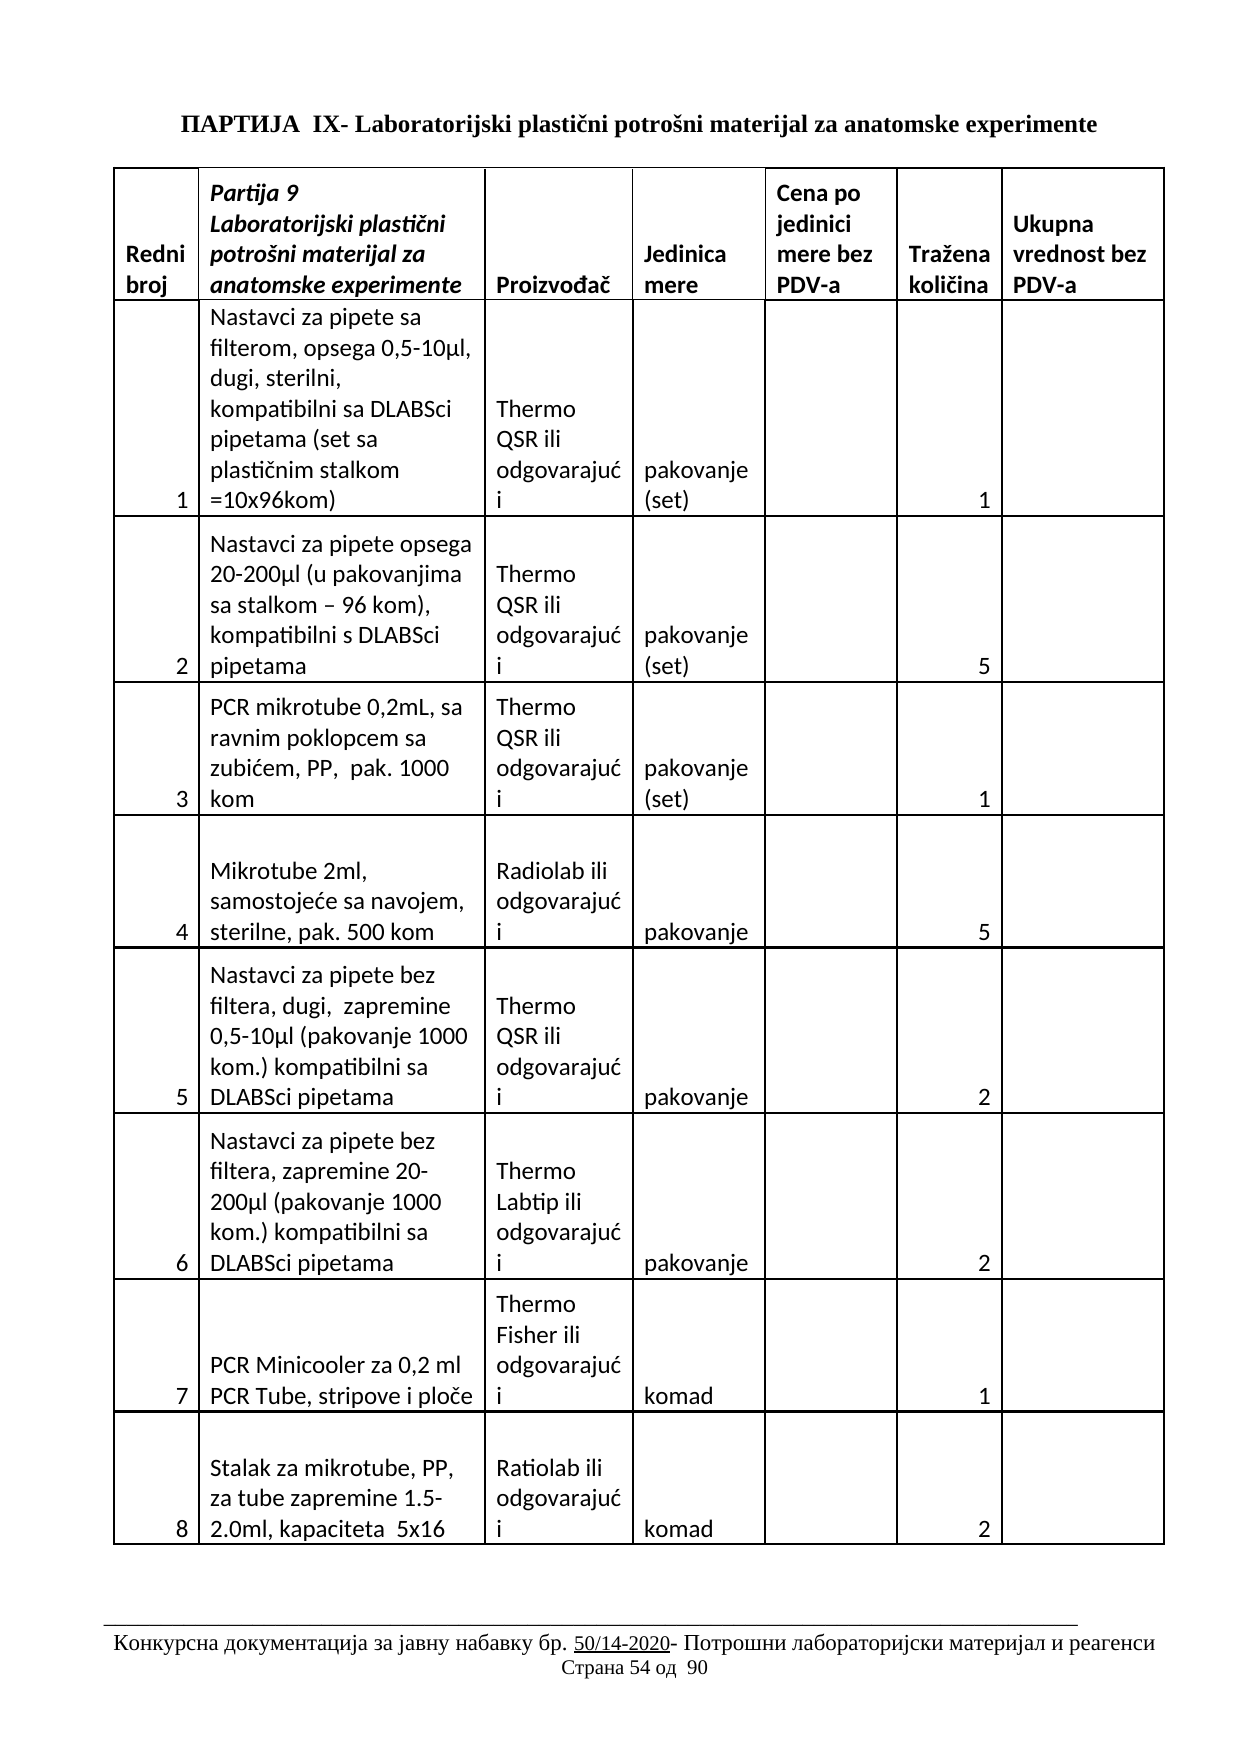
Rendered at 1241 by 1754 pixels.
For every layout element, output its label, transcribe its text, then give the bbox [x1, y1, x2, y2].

table_cell Nastavci za pipete sa filterom, opsega 0,5-10µl, dugi, sterilni, kompatibilni sa DLABSci pipetama (set sa plastičnim stalkom =10x96kom) [200, 300, 484, 515]
table_cell 5 [898, 816, 1001, 946]
table_cell PCR Minicooler za 0,2 ml PCR Tube, stripove i ploče [200, 1280, 484, 1410]
table_cell 2 [898, 949, 1001, 1112]
table_cell [766, 1114, 896, 1278]
table_cell pakovanje [634, 816, 764, 946]
table_cell [766, 683, 896, 813]
table_header Ukupna vrednost bez PDV-a [1003, 169, 1163, 299]
table_header Partija 9 Laboratorijski plastični potrošni materijal za anatomske experimente [199, 168, 485, 299]
table_cell [766, 301, 896, 515]
table_cell [766, 949, 896, 1112]
table_cell [1003, 1413, 1163, 1543]
table_cell [766, 517, 896, 681]
table_cell 1 [898, 1280, 1001, 1410]
table_cell Mikrotube 2ml, samostojeće sa navojem, sterilne, pak. 500 kom [200, 816, 484, 946]
table_cell 2 [898, 1413, 1001, 1543]
table_cell 6 [115, 1114, 198, 1278]
table_cell [1003, 683, 1163, 813]
table_cell pakovanje (set) [634, 300, 764, 515]
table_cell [486, 1413, 632, 1543]
table_cell [766, 1413, 896, 1543]
table_cell komad [634, 1413, 764, 1543]
table_cell [1003, 1280, 1163, 1410]
table_cell Thermo Fisher ili odgovarajući [486, 1280, 632, 1410]
table_cell [1003, 816, 1163, 946]
table_cell [1003, 517, 1163, 681]
table_header Proizvođač [486, 168, 632, 299]
table_cell Nastavci za pipete bez filtera, dugi, zapremine 0,5-10µl (pakovanje 1000 kom.) kompatibilni sa DLABSci pipetama [200, 949, 484, 1112]
table_header Tražena količina [898, 169, 1001, 299]
table_cell PCR mikrotube 0,2mL, sa ravnim poklopcem sa zubićem, PP, pak. 1000 kom [200, 683, 484, 813]
table_cell Thermo QSR ili odgovarajući [486, 949, 632, 1112]
table_cell pakovanje(set) [634, 517, 764, 681]
table_cell Thermo Labtip ili odgovarajući [486, 1114, 632, 1278]
table_cell komad [634, 1280, 764, 1410]
table_cell pakovanje (set) [634, 683, 764, 813]
table_cell [1003, 949, 1163, 1112]
table_cell 5 [898, 517, 1001, 681]
table_cell 4 [115, 816, 198, 946]
table_cell 1 [898, 683, 1001, 813]
text ПАРТИЈА IX- Laboratorijski plastični potrošni materijal za anatomske experimente [113, 109, 1165, 138]
table_cell [766, 1280, 896, 1410]
table_cell [1003, 1114, 1163, 1278]
table_cell Nastavci za pipete opsega 20-200µl (u pakovanjima sa stalkom – 96 kom), kompatibilni s DLABSci pipetama [200, 517, 484, 681]
table_cell Radiolab ili odgovarajući [486, 816, 632, 946]
table_cell Nastavci za pipete bez filtera, zapremine 20-200µl (pakovanje 1000 kom.) kompatibilni sa DLABSci pipetama [200, 1114, 484, 1278]
table_cell pakovanje [634, 1114, 764, 1278]
table_header Cena po jedinici mere bez PDV-a [766, 169, 896, 299]
table_cell [1003, 301, 1163, 515]
table_cell Thermo QSR ili odgovarajući [486, 517, 632, 681]
table_cell 2 [115, 517, 198, 681]
table_cell 5 [115, 949, 198, 1112]
table_cell Thermo QSR ili odgovarajući [486, 683, 632, 813]
table_cell pakovanje [634, 949, 764, 1112]
table_cell 7 [115, 1280, 198, 1410]
table_cell 8 [115, 1413, 198, 1543]
table_cell 1 [115, 301, 198, 515]
table_cell 1 [898, 301, 1001, 515]
table_cell 2 [898, 1114, 1001, 1278]
table_header Redni broj [115, 169, 198, 299]
table_cell [766, 816, 896, 946]
table_cell Thermo QSR ili odgovarajući [486, 300, 632, 515]
table_cell 3 [115, 683, 198, 813]
table_cell Stalak za mikrotube, PP, za tube zapremine 1.5-2.0ml, kapaciteta 5x16 [200, 1413, 484, 1543]
table_header Jedinica mere [633, 168, 765, 299]
